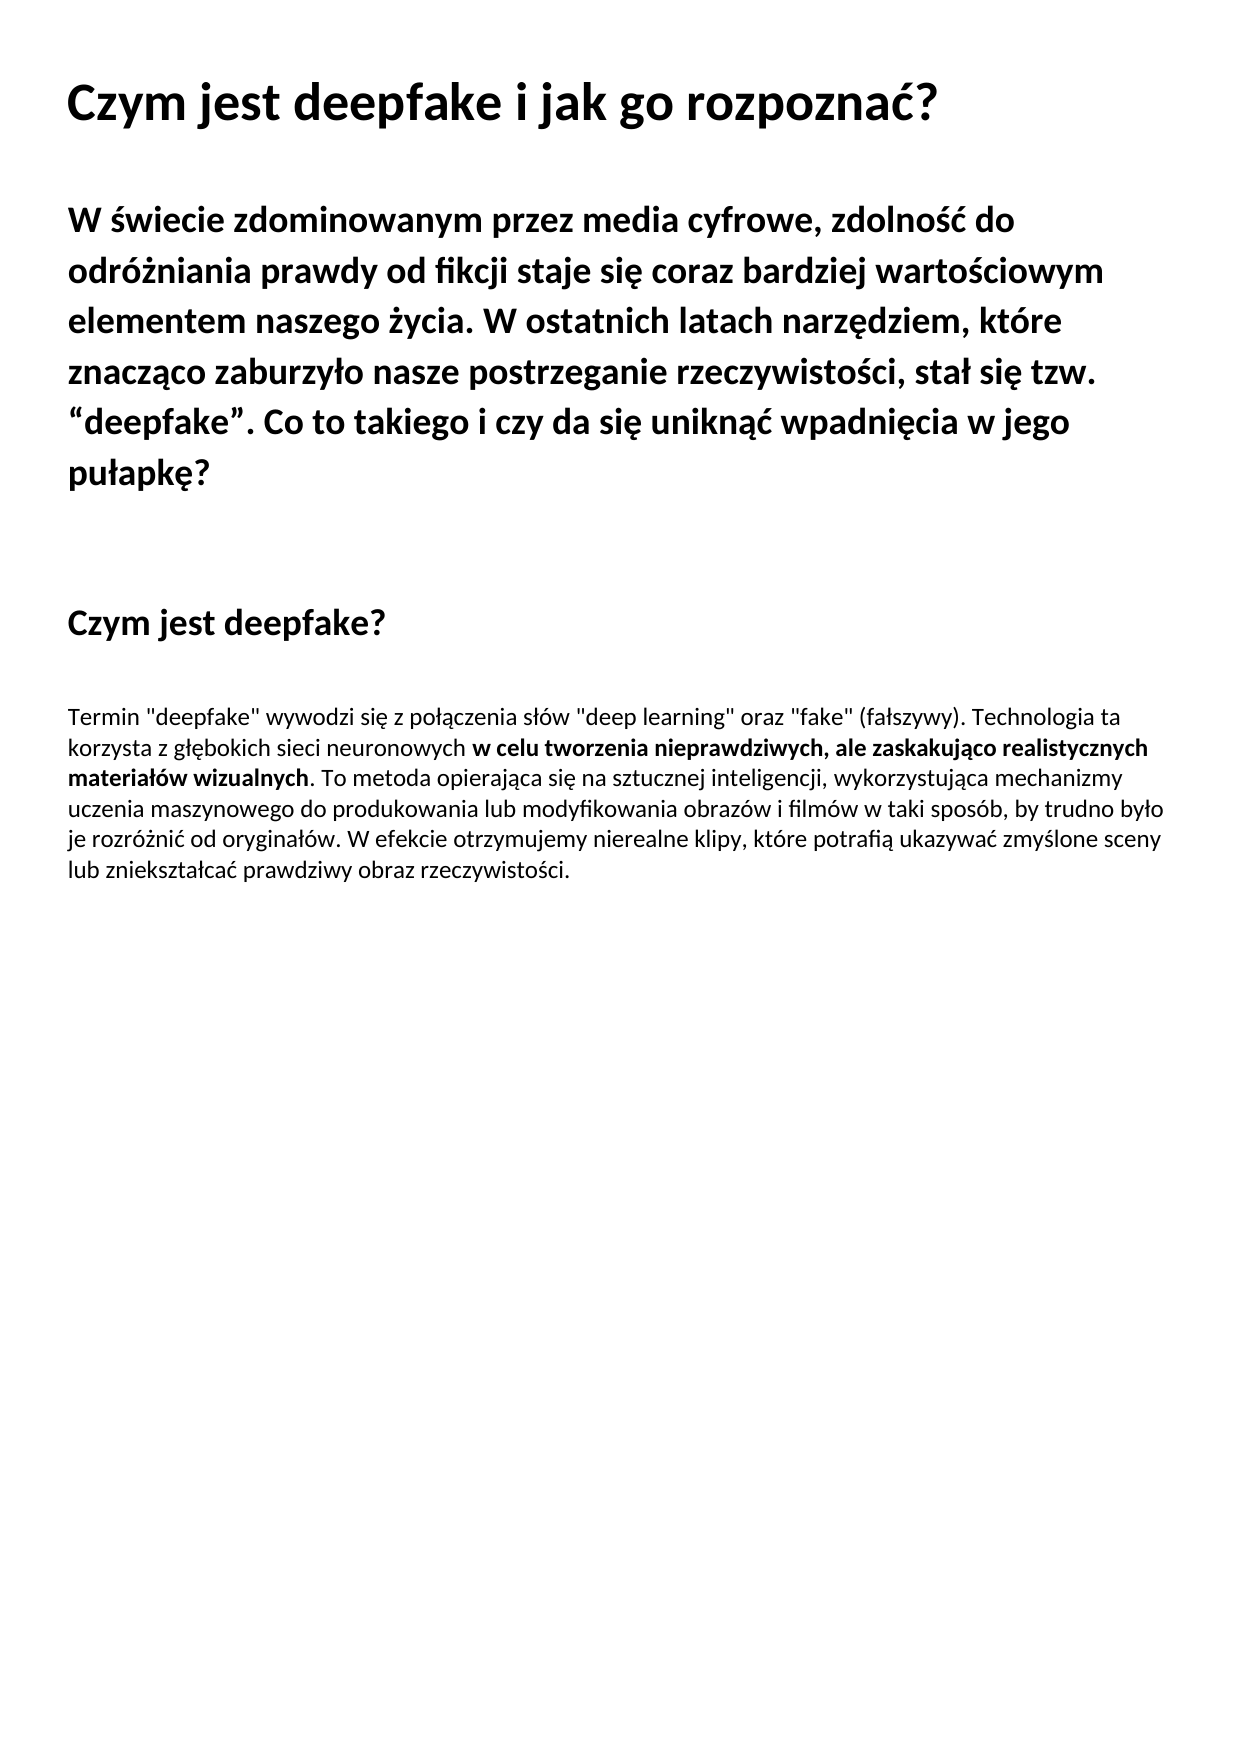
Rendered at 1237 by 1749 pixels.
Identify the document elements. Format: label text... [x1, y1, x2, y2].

text Termin "deepfake" wywodzi się z połączenia słów "deep learning" oraz "fake" (fałszywy). Technologia ta korzysta z głębokich sieci neuronowych w celu tworzenia nieprawdziwych, ale zaskakująco realistycznych materiałów wizualnych. To metoda opierająca się na sztucznej inteligencji, wykorzystująca mechanizmy uczenia maszynowego do produkowania lub modyfikowania obrazów i filmów w taki sposób, by trudno było je rozróżnić od oryginałów. W efekcie otrzymujemy nierealne klipy, które potrafią ukazywać zmyślone sceny lub zniekształcać prawdziwy obraz rzeczywistości. [68, 701, 1169, 884]
text Czym jest deepfake i jak go rozpoznać? [68, 68, 1169, 134]
text Czym jest deepfake? [68, 599, 1169, 645]
text W świecie zdominowanym przez media cyfrowe, zdolność do odróżniania prawdy od fikcji staje się coraz bardziej wartościowym elementem naszego życia. W ostatnich latach narzędziem, które znacząco zaburzyło nasze postrzeganie rzeczywistości, stał się tzw. “deepfake”. Co to takiego i czy da się uniknąć wpadnięcia w jego pułapkę? [68, 196, 1169, 494]
